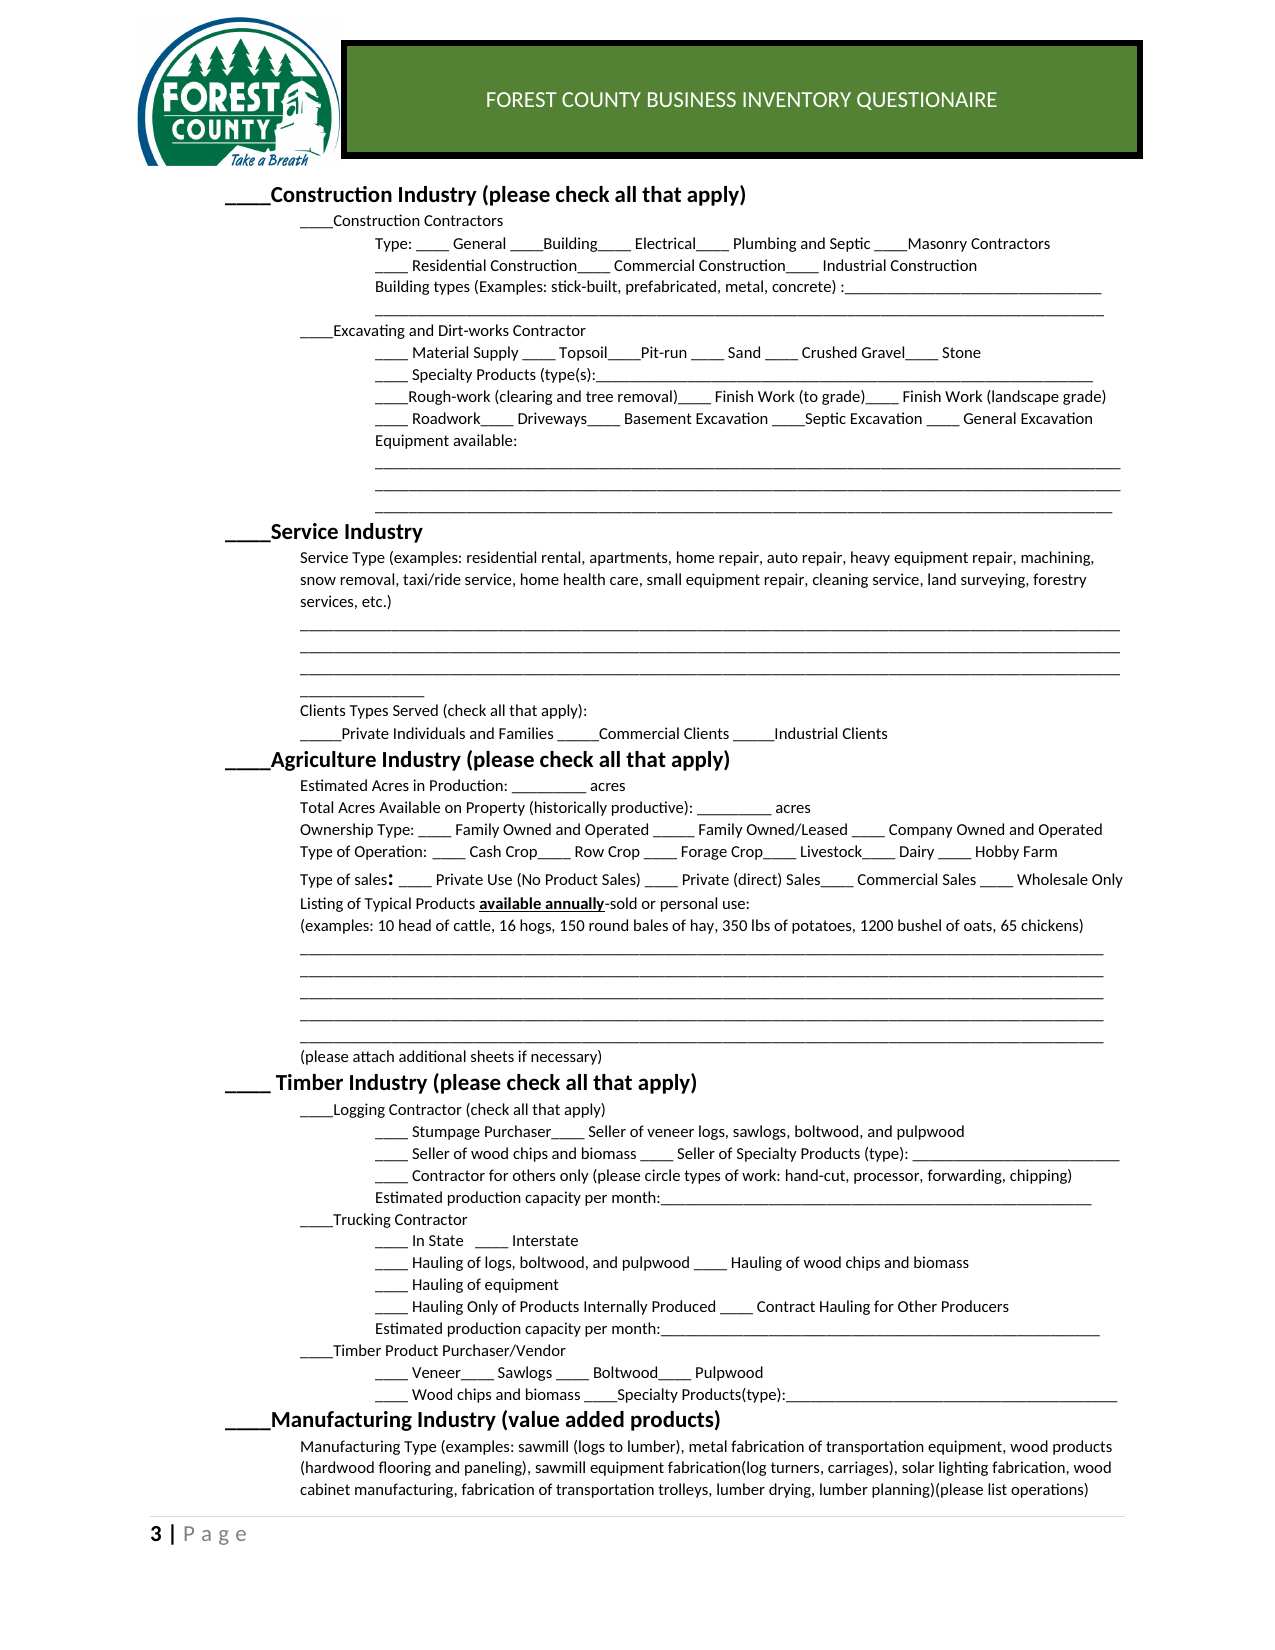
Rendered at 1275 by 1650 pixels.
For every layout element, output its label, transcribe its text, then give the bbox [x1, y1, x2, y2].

text ____Excavating and Dirt-works Contractor [150, 320, 1125, 341]
text Estimated Acres in Production: _________ acres [225, 775, 1125, 796]
text _________________________________________________________________________________________________ [225, 959, 1125, 979]
text ____ Wood chips and biomass ____Specialty Products(type):________________________________________ [300, 1384, 1125, 1404]
text ____ Timber Industry (please check all that apply) [150, 1068, 1125, 1097]
text ____ Hauling of equipment [300, 1274, 1125, 1295]
text ____ Residential Construction____ Commercial Construction____ Industrial Construction [150, 255, 1125, 275]
text ____ Seller of wood chips and biomass ____ Seller of Specialty Products (type): _________________________ [300, 1143, 1125, 1163]
text ____Service Industry [150, 517, 1125, 545]
text ____Construction Industry (please check all that apply) [150, 150, 1125, 208]
text Total Acres Available on Property (historically productive): _________ acres [225, 797, 1125, 817]
text ____Rough-work (clearing and tree removal)____ Finish Work (to grade)____ Finish Work (landscape grade) [375, 386, 1125, 406]
text ____ Stumpage Purchaser____ Seller of veneer logs, sawlogs, boltwood, and pulpwood [150, 1121, 1125, 1142]
text ____ Hauling of logs, boltwood, and pulpwood ____ Hauling of wood chips and biomass [150, 1252, 1125, 1273]
text Ownership Type: ____ Family Owned and Operated _____ Family Owned/Leased ____ Company Owned and Operated [225, 819, 1125, 839]
text Estimated production capacity per month:_____________________________________________________ [300, 1318, 1125, 1338]
text ____ Contractor for others only (please circle types of work: hand-cut, processor, forwarding, chipping) [300, 1165, 1125, 1185]
text ____ Specialty Products (type(s):____________________________________________________________ [375, 364, 1125, 384]
text Service Type (examples: residential rental, apartments, home repair, auto repair, heavy equipment repair, machining, snow removal, taxi/ride service, home health care, small equipment repair, cleaning service, land surveying, forestry services, etc.) ________________________________________________________________________________________________________________________________________________________________________________________________________________________________________________________________________________________________________________________ [300, 547, 1125, 699]
text Type of Operation: ____ Cash Crop____ Row Crop ____ Forage Crop____ Livestock____ Dairy ____ Hobby Farm [225, 841, 1125, 861]
text (please attach additional sheets if necessary) [225, 1047, 1125, 1067]
text Clients Types Served (check all that apply): [225, 701, 1125, 721]
text ____Agriculture Industry (please check all that apply) [150, 745, 1125, 773]
text ____ Roadwork____ Driveways____ Basement Excavation ____Septic Excavation ____ General Excavation [300, 408, 1125, 428]
text _________________________________________________________________________________________________ [225, 1025, 1125, 1045]
text Equipment available: _____________________________________________________________________________________________________________________________________________________________________________________________________________________________________________________________________________ [375, 430, 1125, 516]
text _____Private Individuals and Families _____Commercial Clients _____Industrial Clients [225, 723, 1125, 743]
text (examples: 10 head of cattle, 16 hogs, 150 round bales of hay, 350 lbs of potatoes, 1200 bushel of oats, 65 chickens) [225, 915, 1125, 936]
picture [137, 17, 340, 166]
text Type: ____ General ____Building____ Electrical____ Plumbing and Septic ____Masonry Contractors [300, 233, 1125, 253]
text ____Trucking Contractor [150, 1209, 1125, 1229]
text Type of sales: ____ Private Use (No Product Sales) ____ Private (direct) Sales____ Commercial Sales ____ Wholesale Only [225, 863, 1125, 891]
text ____ In State ____ Interstate [150, 1231, 1125, 1251]
text ____ Hauling Only of Products Internally Produced ____ Contract Hauling for Other Producers [300, 1296, 1125, 1317]
text ____Manufacturing Industry (value added products) [150, 1406, 1125, 1434]
text Building types (Examples: stick-built, prefabricated, metal, concrete) :_______________________________ [150, 277, 1125, 297]
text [300, 1436, 1125, 1500]
text ____ Material Supply ____ Topsoil____Pit-run ____ Sand ____ Crushed Gravel____ Stone [375, 342, 1125, 363]
text ____Timber Product Purchaser/Vendor [225, 1340, 1125, 1360]
text _________________________________________________________________________________________________ [225, 937, 1125, 958]
text ____Logging Contractor (check all that apply) [150, 1099, 1125, 1119]
text Estimated production capacity per month:____________________________________________________ [150, 1187, 1125, 1207]
text _________________________________________________________________________________________________ [225, 981, 1125, 1001]
text ____ Veneer____ Sawlogs ____ Boltwood____ Pulpwood [225, 1362, 1125, 1382]
text ________________________________________________________________________________________ [150, 298, 1125, 319]
text ____Construction Contractors [150, 210, 1125, 231]
text Listing of Typical Products available annually-sold or personal use: [225, 893, 1125, 914]
text _________________________________________________________________________________________________ [225, 1003, 1125, 1023]
